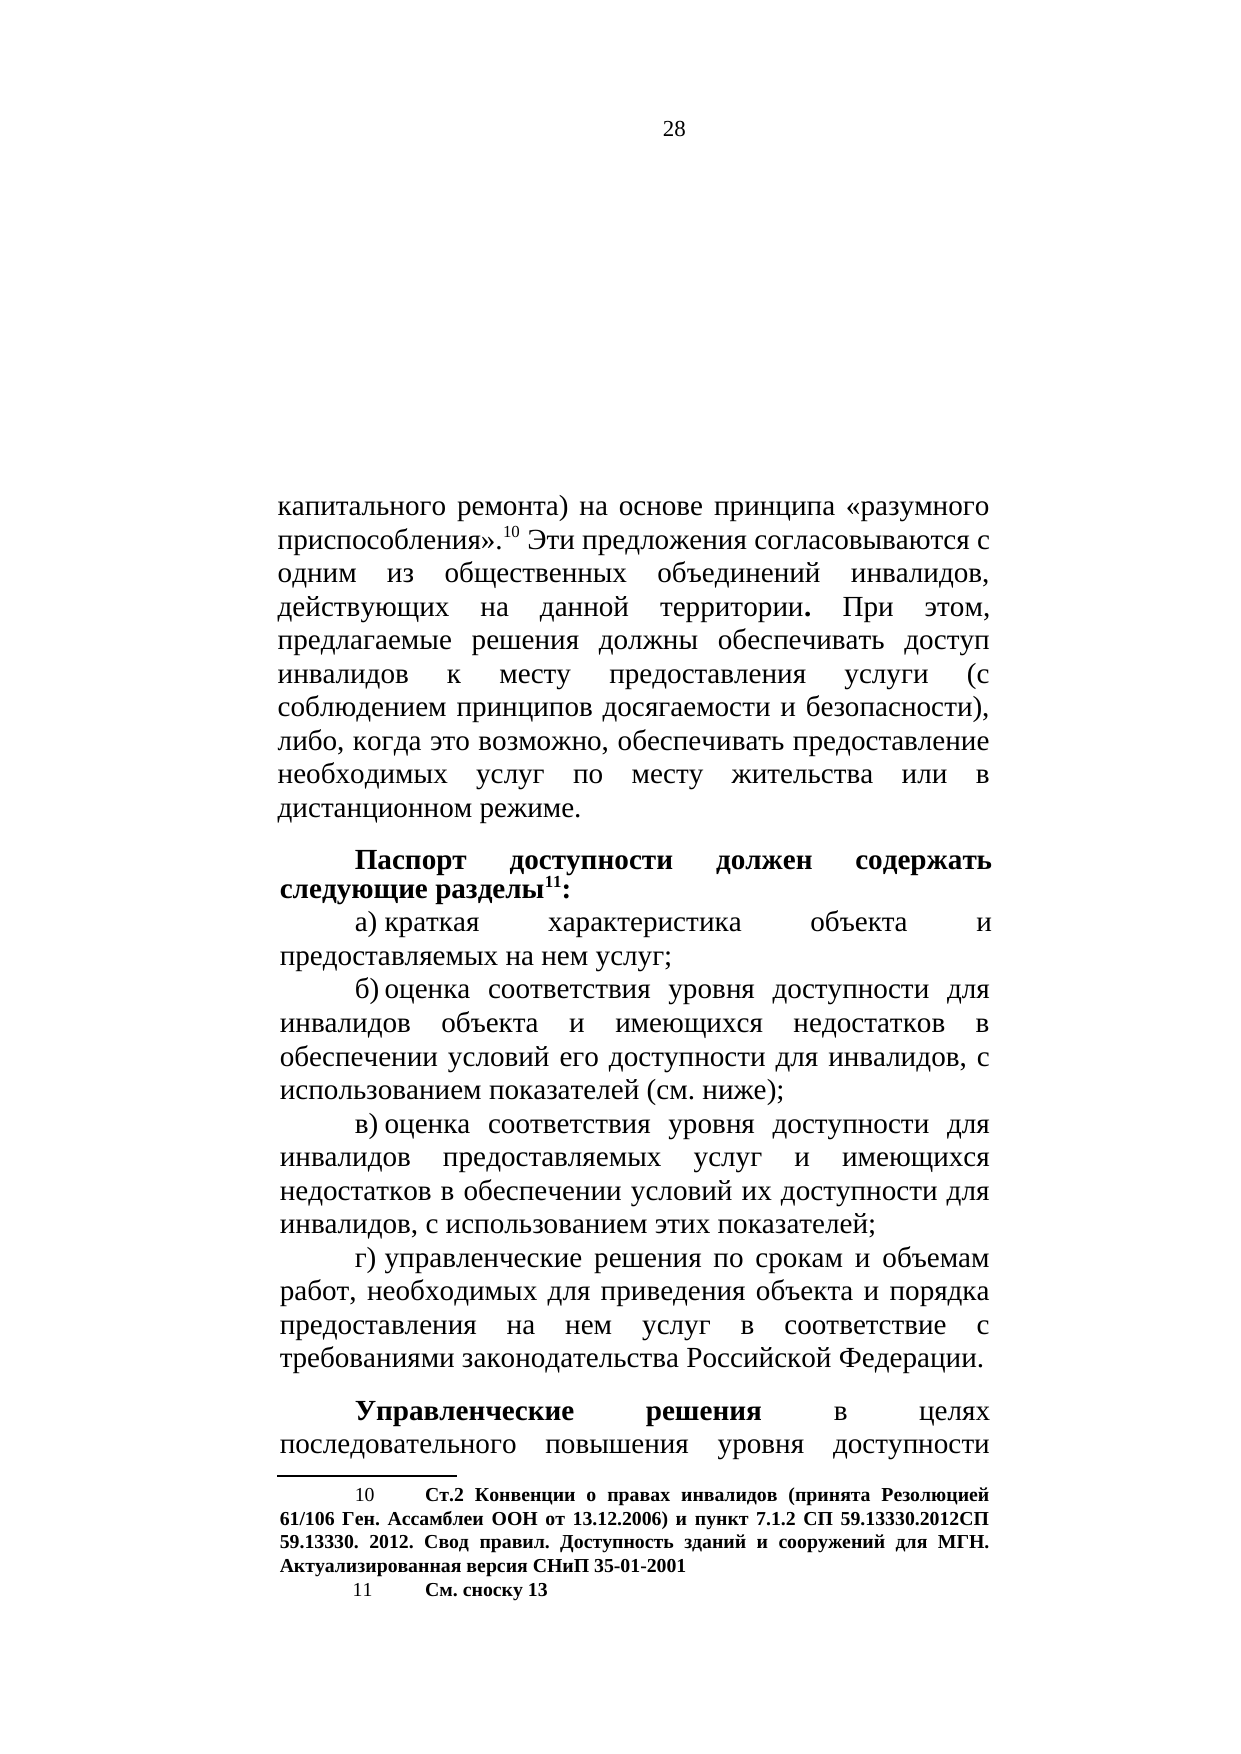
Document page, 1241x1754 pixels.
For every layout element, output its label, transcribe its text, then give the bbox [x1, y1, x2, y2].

text б) оценка соответствия уровня доступности для инвалидов объекта и имеющихся недостатков в обеспечении условий его доступности для инвалидов, с использованием показателей (см. ниже); [279, 972, 990, 1106]
text а) краткая характеристика объекта и предоставляемых на нем услуг; [279, 905, 992, 972]
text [277, 489, 990, 824]
text в) оценка соответствия уровня доступности для инвалидов предоставляемых услуг и имеющихся недостатков в обеспечении условий их доступности для инвалидов, с использованием этих показателей; [279, 1106, 990, 1241]
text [279, 1393, 990, 1461]
text г) управленческие решения по срокам и объемам работ, необходимых для приведения объекта и порядка предоставления на нем услуг в соответствие с требованиями законодательства Российской Федерации. [279, 1241, 990, 1375]
text Паспорт доступности должен содержать следующие разделы: [279, 846, 992, 905]
